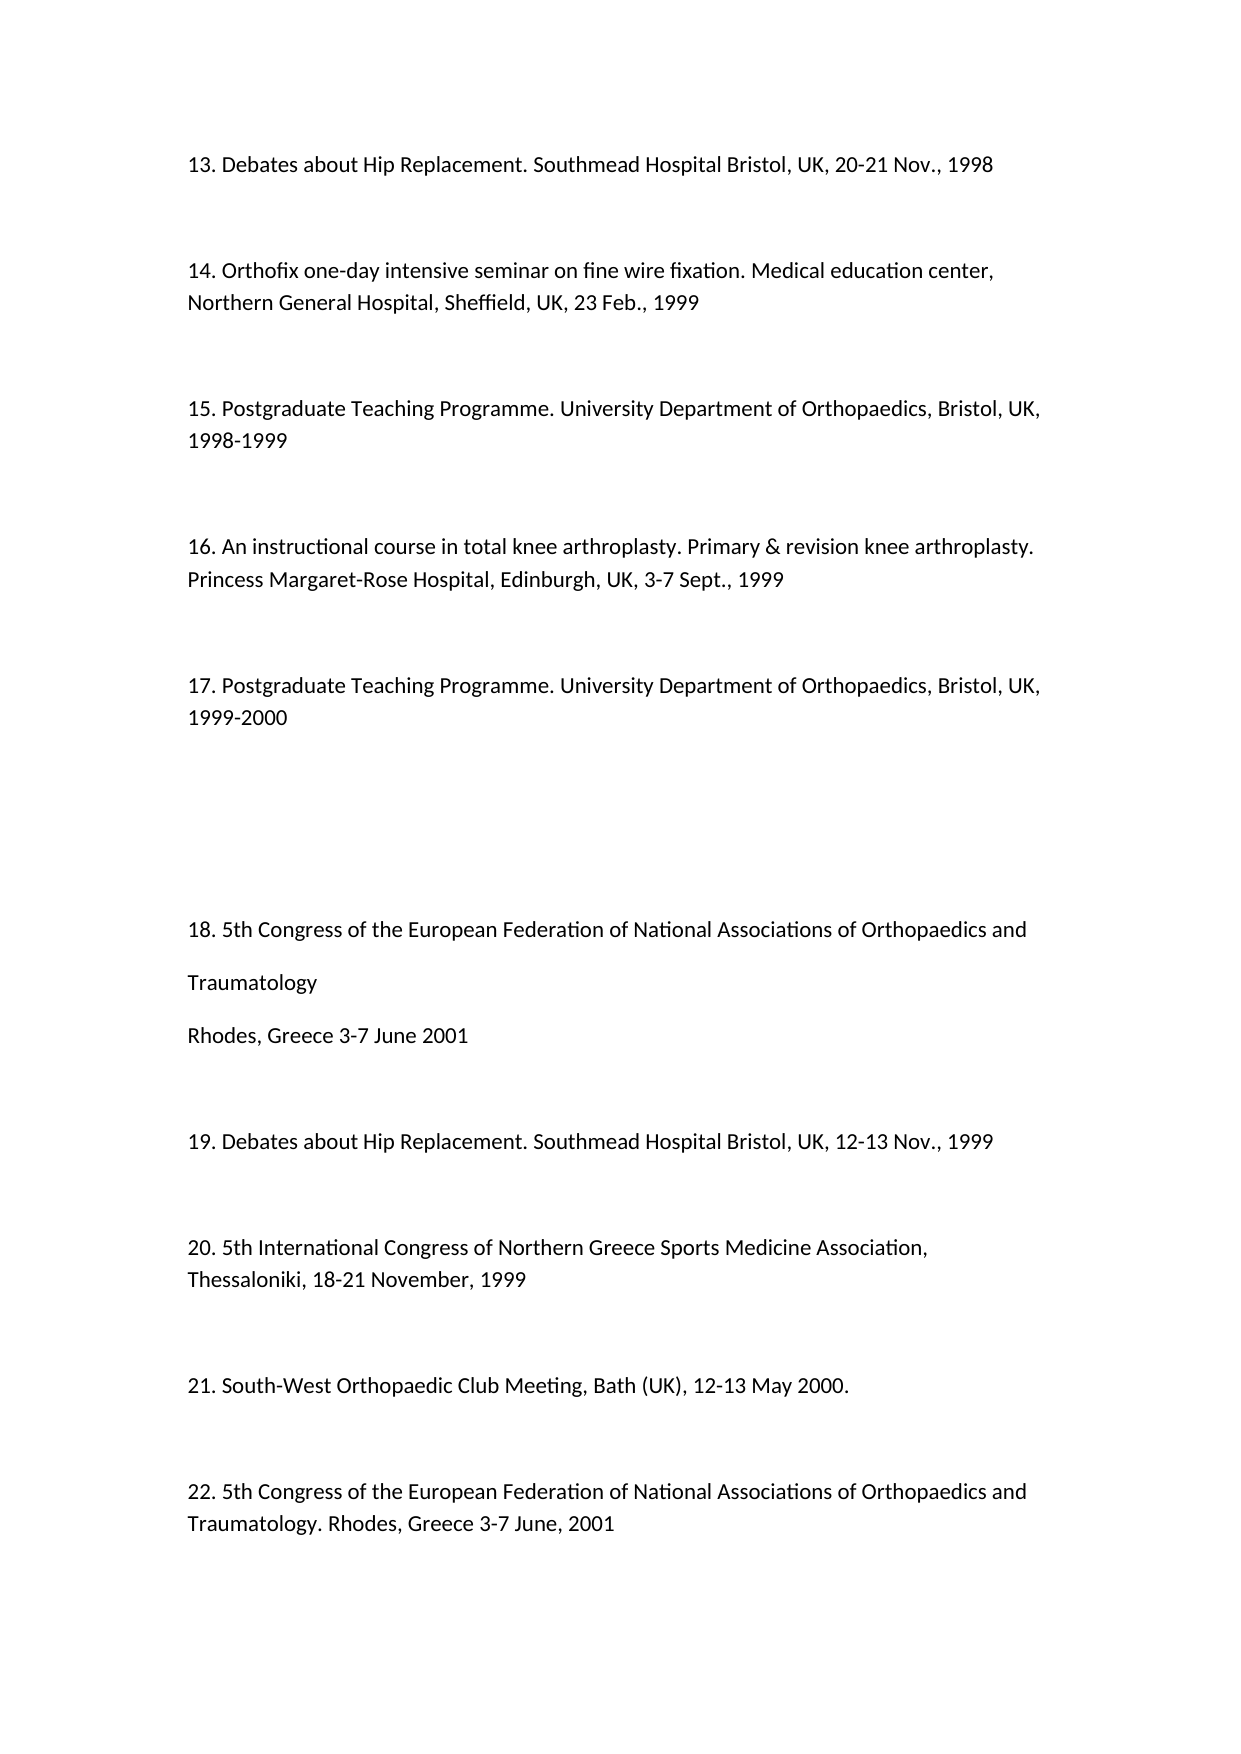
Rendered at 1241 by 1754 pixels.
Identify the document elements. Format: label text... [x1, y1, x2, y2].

text Rhodes, Greece 3-7 June 2001 [187, 1021, 1053, 1049]
text 17. Postgraduate Teaching Programme. University Department of Orthopaedics, Bristol, UK, 1999-2000 [187, 671, 1053, 731]
text 20. 5th International Congress of Northern Greece Sports Medicine Association, Thessaloniki, 18-21 November, 1999 [187, 1233, 1053, 1293]
text 19. Debates about Hip Replacement. Southmead Hospital Bristol, UK, 12-13 Nov., 1999 [187, 1127, 1053, 1155]
text 22. 5th Congress of the European Federation of National Associations of Orthopaedics and Traumatology. Rhodes, Greece 3-7 June, 2001 [187, 1477, 1053, 1538]
text 18. 5th Congress of the European Federation of National Associations of Orthopaedics and [187, 915, 1053, 943]
text 16. An instructional course in total knee arthroplasty. Primary & revision knee arthroplasty. Princess Margaret-Rose Hospital, Edinburgh, UK, 3-7 Sept., 1999 [187, 532, 1053, 593]
text 14. Orthofix one-day intensive seminar on fine wire fixation. Medical education center, Northern General Hospital, Sheffield, UK, 23 Feb., 1999 [187, 256, 1053, 316]
text 21. South-West Orthopaedic Club Meeting, Bath (UK), 12-13 May 2000. [187, 1371, 1053, 1399]
text 13. Debates about Hip Replacement. Southmead Hospital Bristol, UK, 20-21 Nov., 1998 [187, 150, 1053, 178]
text Traumatology [187, 968, 1053, 996]
text 15. Postgraduate Teaching Programme. University Department of Orthopaedics, Bristol, UK, 1998-1999 [187, 394, 1053, 454]
